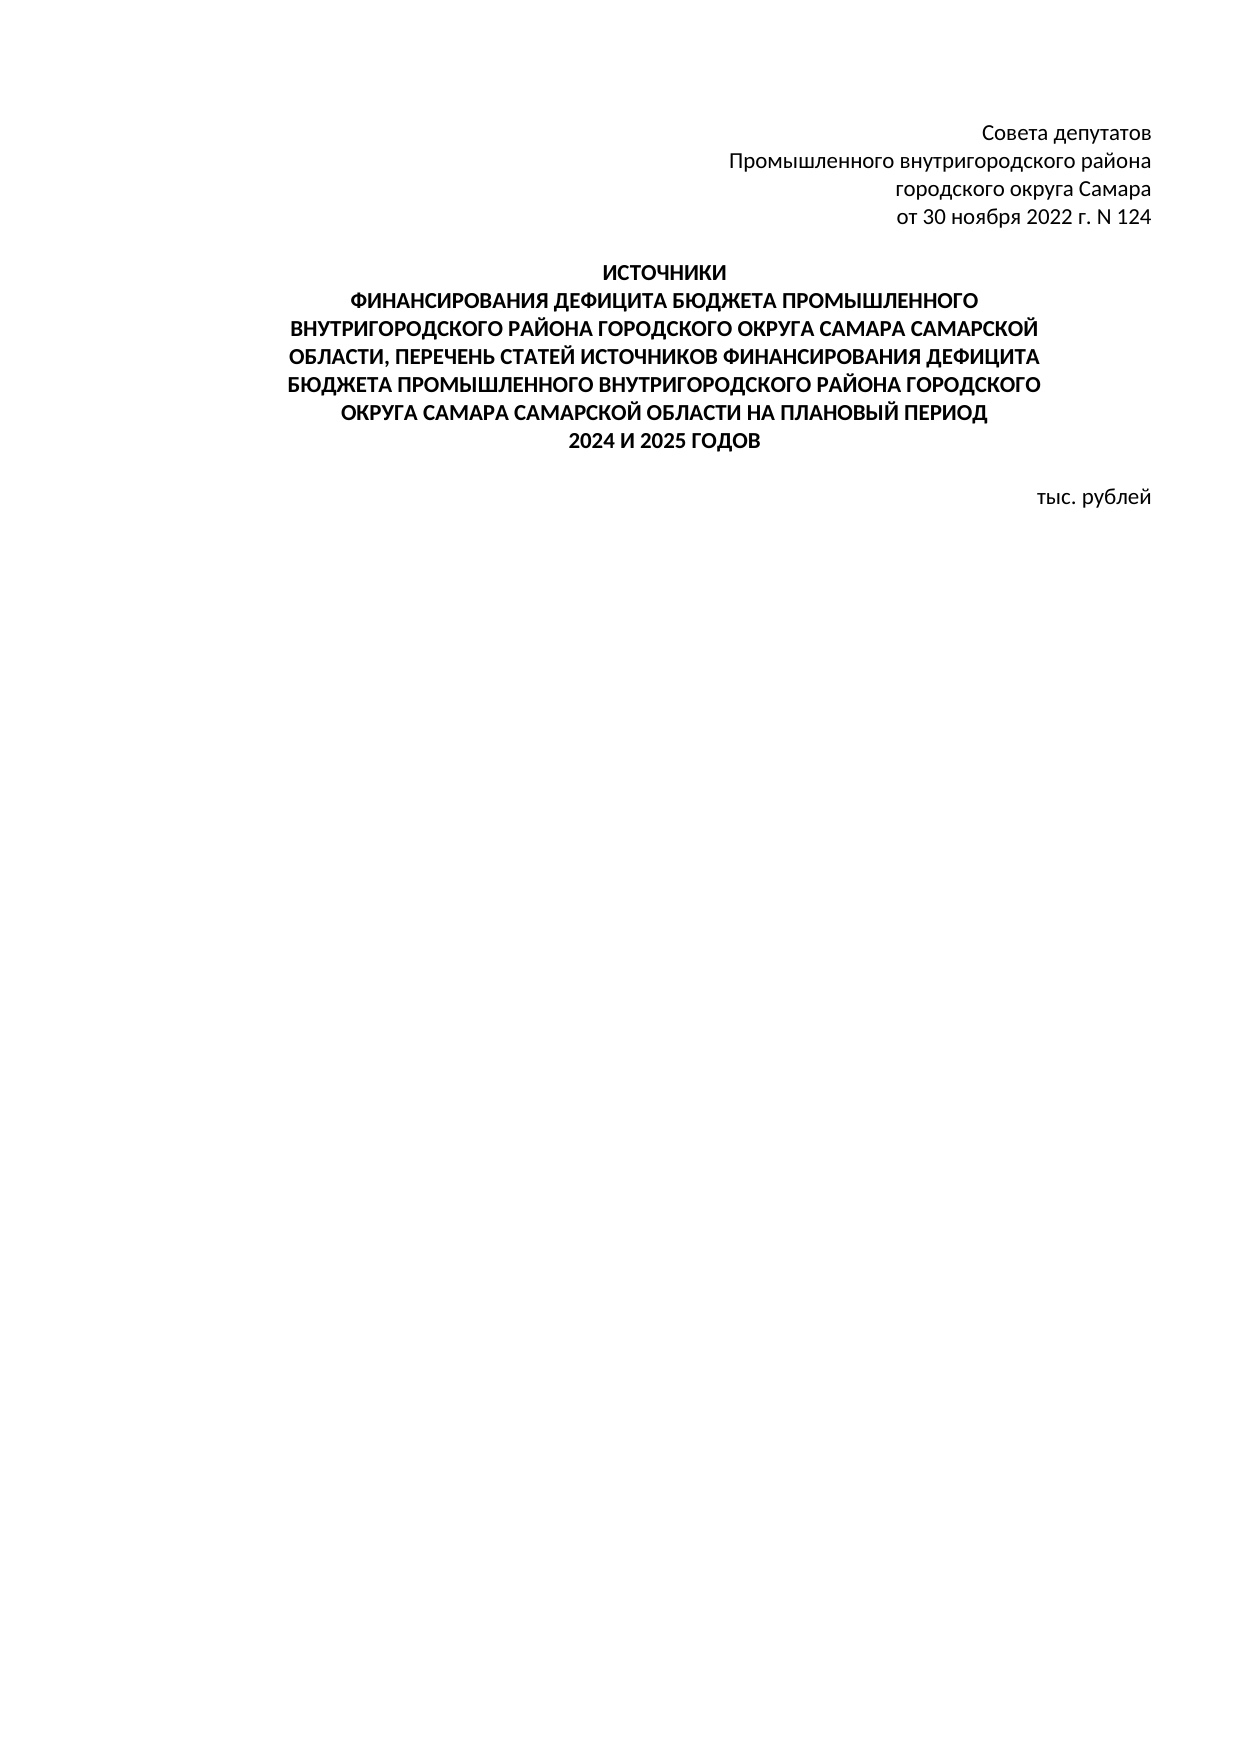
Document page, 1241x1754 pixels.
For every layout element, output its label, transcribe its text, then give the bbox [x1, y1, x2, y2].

text городского округа Самара [177, 174, 1152, 202]
title ФИНАНСИРОВАНИЯ ДЕФИЦИТА БЮДЖЕТА ПРОМЫШЛЕННОГО [177, 286, 1152, 314]
title ОБЛАСТИ, ПЕРЕЧЕНЬ СТАТЕЙ ИСТОЧНИКОВ ФИНАНСИРОВАНИЯ ДЕФИЦИТА [177, 342, 1152, 370]
title ОКРУГА САМАРА САМАРСКОЙ ОБЛАСТИ НА ПЛАНОВЫЙ ПЕРИОД [177, 398, 1152, 426]
title ВНУТРИГОРОДСКОГО РАЙОНА ГОРОДСКОГО ОКРУГА САМАРА САМАРСКОЙ [177, 314, 1152, 342]
title ИСТОЧНИКИ [177, 258, 1152, 286]
title БЮДЖЕТА ПРОМЫШЛЕННОГО ВНУТРИГОРОДСКОГО РАЙОНА ГОРОДСКОГО [177, 370, 1152, 398]
text от 30 ноября 2022 г. N 124 [177, 202, 1152, 230]
text Промышленного внутригородского района [177, 146, 1152, 174]
title 2024 И 2025 ГОДОВ [177, 426, 1152, 454]
text Совета депутатов [177, 118, 1152, 146]
text тыс. рублей [177, 482, 1152, 510]
